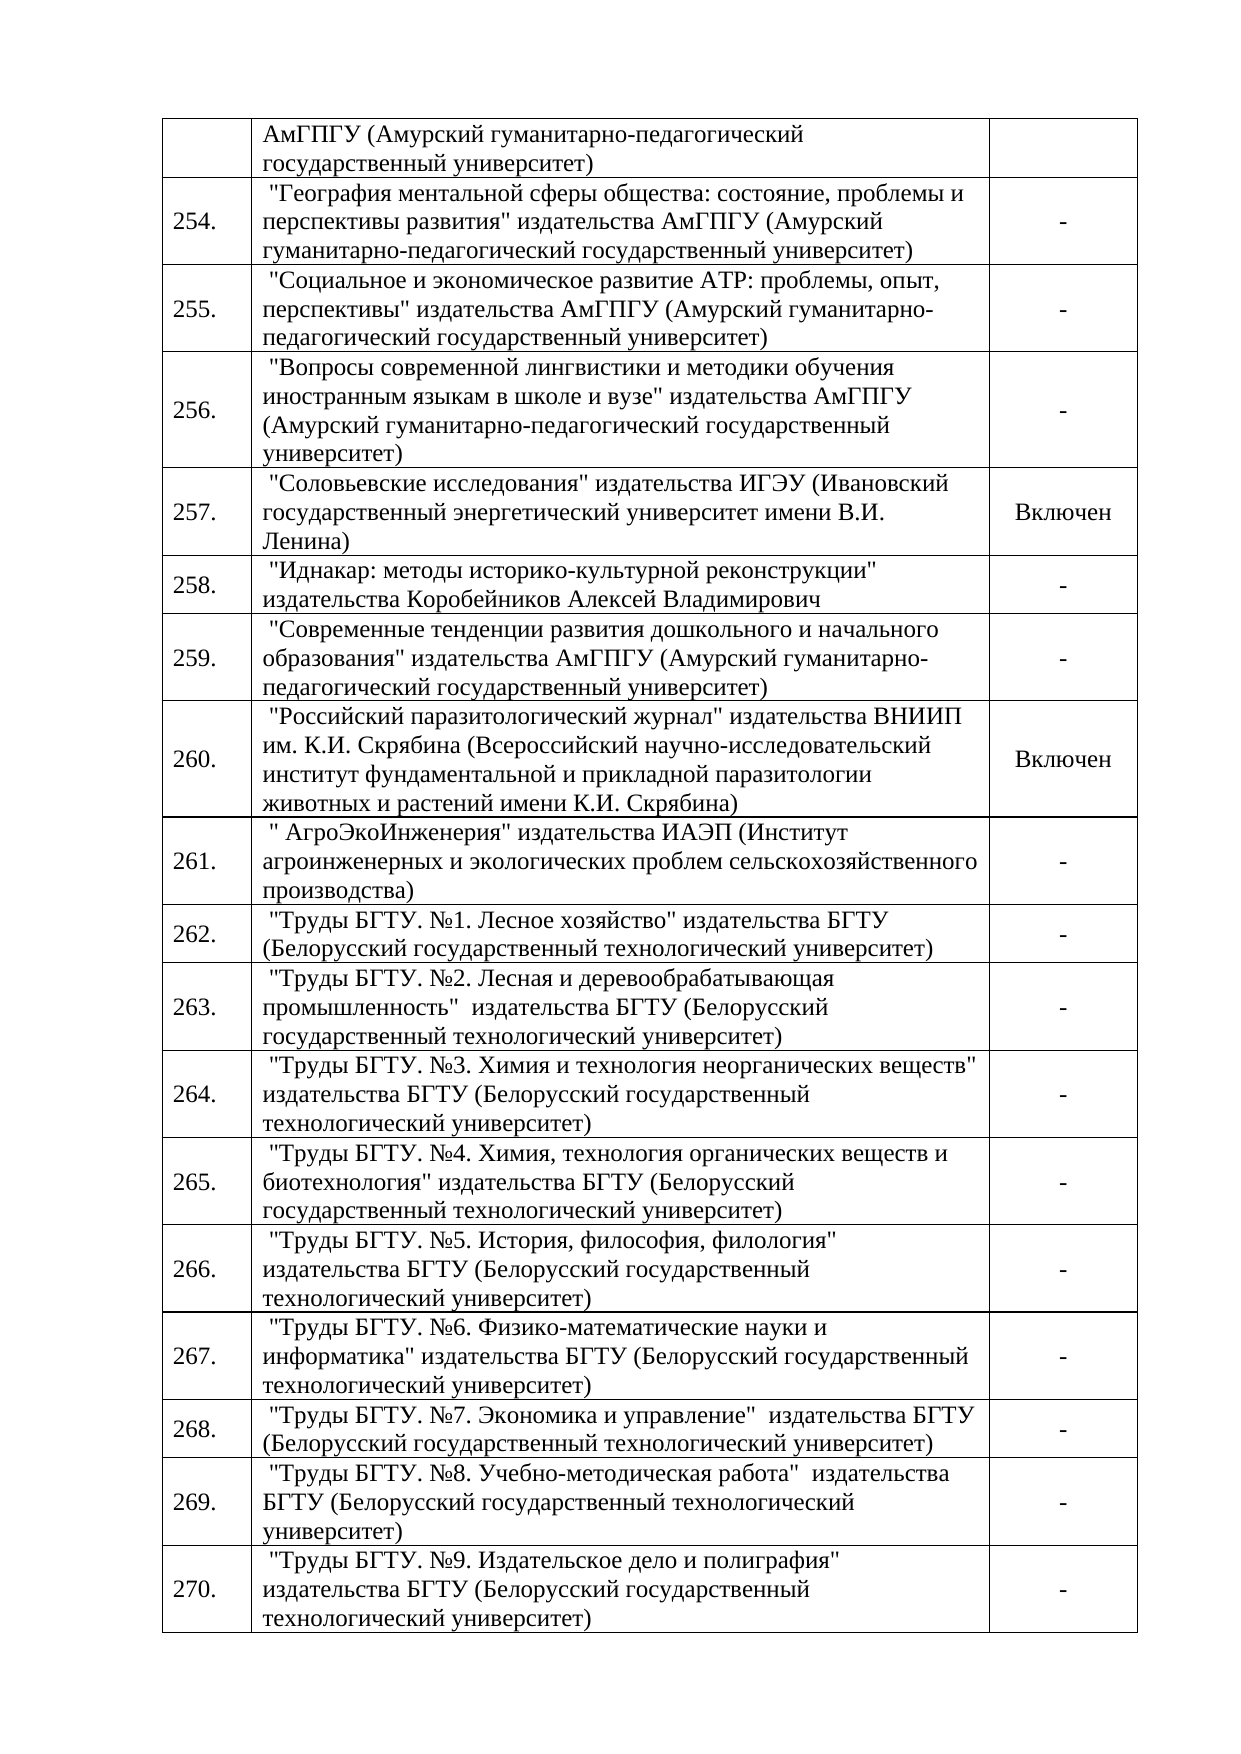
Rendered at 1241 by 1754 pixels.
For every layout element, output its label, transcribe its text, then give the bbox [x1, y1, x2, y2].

table_cell "Труды БГТУ. №4. Химия, технология органических веществ и биотехнология" издательства БГТУ (Белорусский государственный технологический университет) [252, 1138, 989, 1224]
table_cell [252, 119, 989, 177]
table_cell "Вопросы современной лингвистики и методики обучения иностранным языкам в школе и вузе" издательства АмГПГУ (Амурский гуманитарно-педагогический государственный университет) [252, 352, 989, 467]
table_cell - [990, 963, 1137, 1049]
table_cell [163, 1546, 251, 1632]
table_cell [163, 1138, 251, 1224]
table_cell - [990, 1138, 1137, 1224]
table_cell - [990, 1400, 1137, 1457]
table_cell [163, 1400, 251, 1457]
table_cell [163, 352, 251, 467]
table_cell - [990, 178, 1137, 264]
table_cell "Труды БГТУ. №6. Физико-математические науки и информатика" издательства БГТУ (Белорусский государственный технологический университет) [252, 1313, 989, 1399]
table_cell "Труды БГТУ. №5. История, философия, филология" издательства БГТУ (Белорусский государственный технологический университет) [252, 1225, 989, 1311]
table_cell "Российский паразитологический журнал" издательства ВНИИП им. К.И. Скрябина (Всероссийский научно-исследовательский институт фундаментальной и прикладной паразитологии животных и растений имени К.И. Скрябина) [252, 701, 989, 816]
table_cell - [990, 1313, 1137, 1399]
table_cell "Труды БГТУ. №9. Издательское дело и полиграфия" издательства БГТУ (Белорусский государственный технологический университет) [252, 1546, 989, 1632]
table_cell [163, 818, 251, 904]
table_cell "География ментальной сферы общества: состояние, проблемы и перспективы развития" издательства АмГПГУ (Амурский гуманитарно-педагогический государственный университет) [252, 178, 989, 264]
table_cell "Труды БГТУ. №3. Химия и технология неорганических веществ" издательства БГТУ (Белорусский государственный технологический университет) [252, 1051, 989, 1137]
table_cell - [990, 1458, 1137, 1544]
table_cell "Труды БГТУ. №2. Лесная и деревообрабатывающая промышленность" издательства БГТУ (Белорусский государственный технологический университет) [252, 963, 989, 1049]
table_cell [163, 119, 251, 177]
table_cell - [990, 818, 1137, 904]
table_cell "Иднакар: методы историко-культурной реконструкции" издательства Коробейников Алексей Владимирович [252, 556, 989, 613]
table_cell [163, 614, 251, 700]
table_cell - [990, 352, 1137, 467]
table_cell [163, 178, 251, 264]
table_cell " АгроЭкоИнженерия" издательства ИАЭП (Институт агроинженерных и экологических проблем сельскохозяйственного производства) [252, 818, 989, 904]
table_cell - [990, 905, 1137, 962]
table_cell - [990, 1051, 1137, 1137]
table_cell Включен [990, 701, 1137, 816]
table_cell [163, 1225, 251, 1311]
table_cell - [990, 265, 1137, 351]
table_cell Включен [990, 468, 1137, 554]
table_cell - [990, 1546, 1137, 1632]
table_cell "Социальное и экономическое развитие АТР: проблемы, опыт, перспективы" издательства АмГПГУ (Амурский гуманитарно-педагогический государственный университет) [252, 265, 989, 351]
table_cell [163, 701, 251, 816]
table_cell "Труды БГТУ. №7. Экономика и управление" издательства БГТУ (Белорусский государственный технологический университет) [252, 1400, 989, 1457]
table_cell - [990, 614, 1137, 700]
table_cell "Современные тенденции развития дошкольного и начального образования" издательства АмГПГУ (Амурский гуманитарно-педагогический государственный университет) [252, 614, 989, 700]
table_cell [163, 1051, 251, 1137]
table_cell - [990, 119, 1137, 177]
table_cell - [990, 1225, 1137, 1311]
table_cell "Соловьевские исследования" издательства ИГЭУ (Ивановский государственный энергетический университет имени В.И. Ленина) [252, 468, 989, 554]
table_cell [163, 556, 251, 613]
table_cell "Труды БГТУ. №8. Учебно-методическая работа" издательства БГТУ (Белорусский государственный технологический университет) [252, 1458, 989, 1544]
table_cell [163, 265, 251, 351]
table_cell - [990, 556, 1137, 613]
table_cell [163, 468, 251, 554]
table_cell [163, 963, 251, 1049]
table_cell [163, 905, 251, 962]
table_cell [163, 1458, 251, 1544]
table_cell "Труды БГТУ. №1. Лесное хозяйство" издательства БГТУ (Белорусский государственный технологический университет) [252, 905, 989, 962]
table_cell [163, 1313, 251, 1399]
